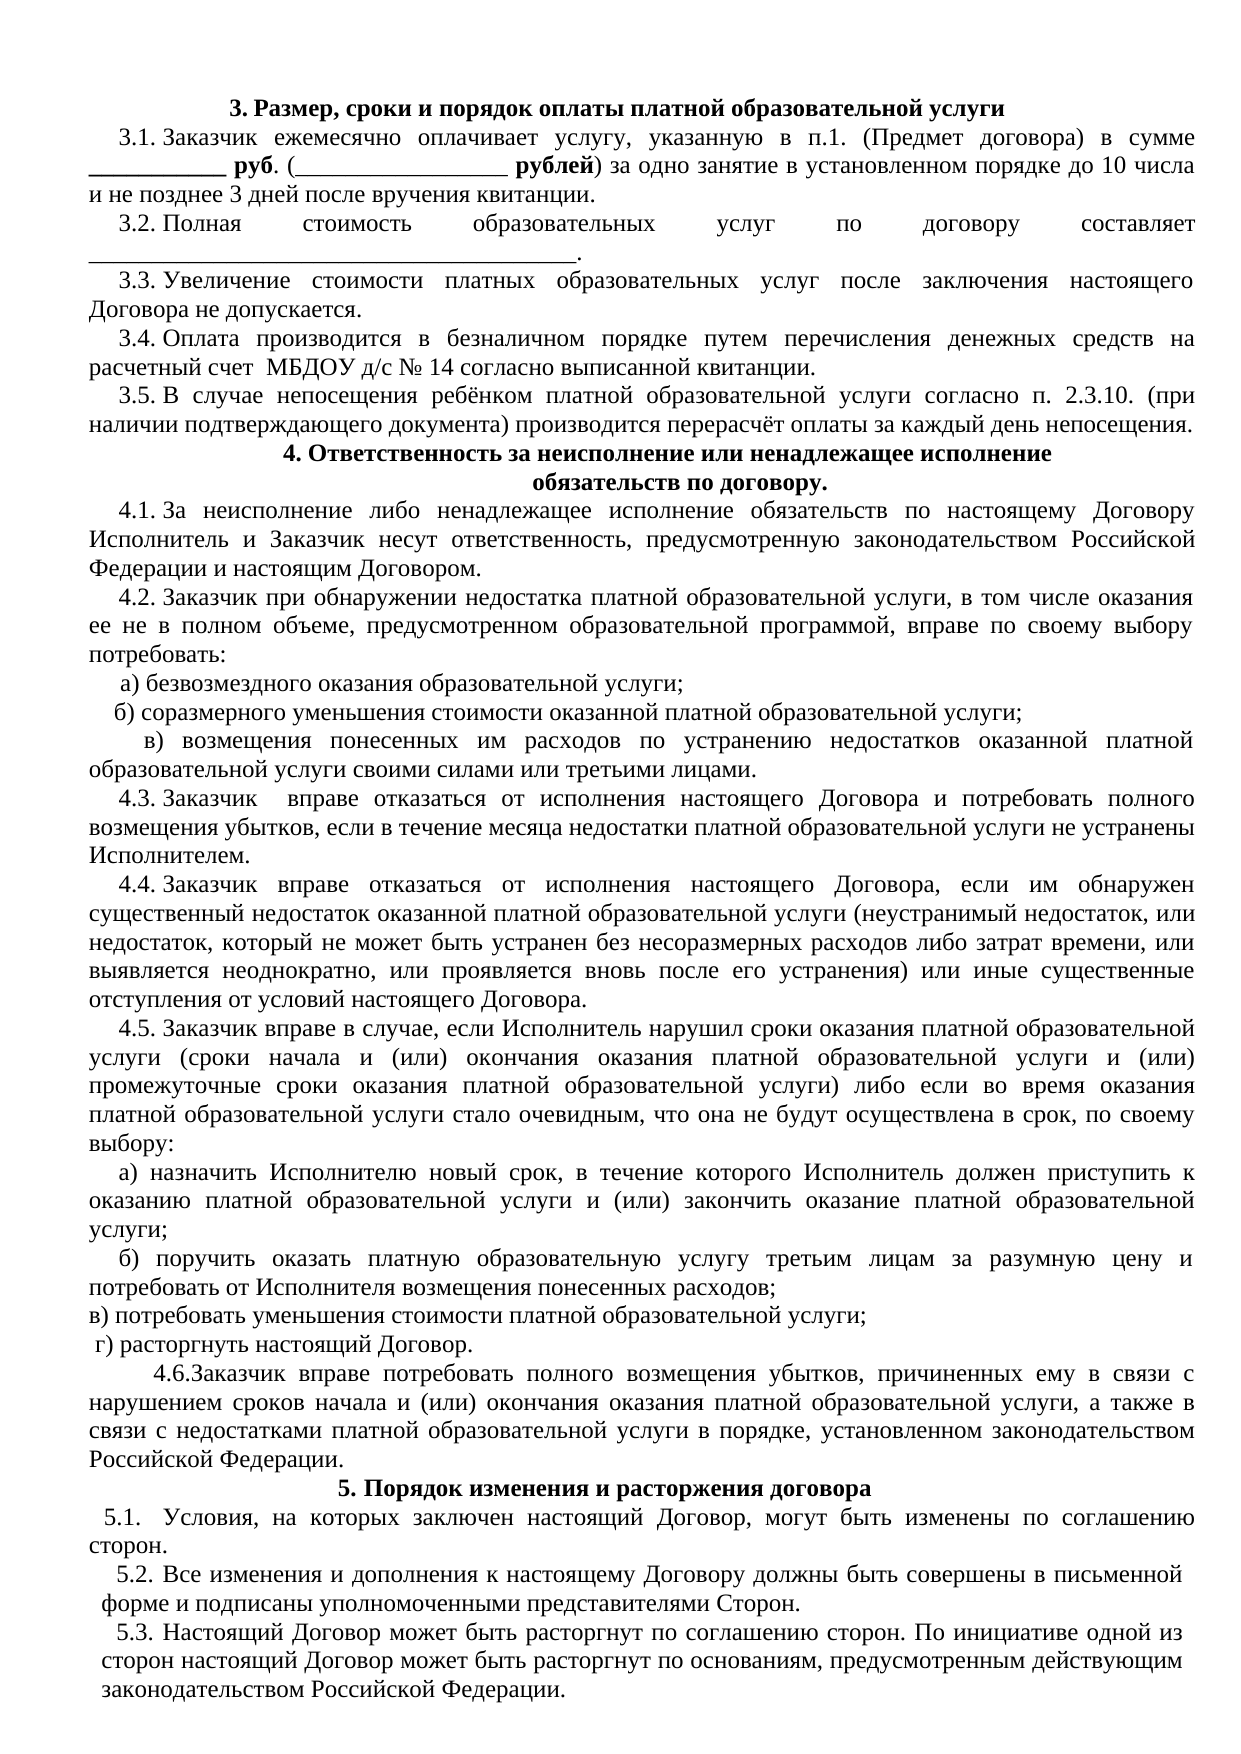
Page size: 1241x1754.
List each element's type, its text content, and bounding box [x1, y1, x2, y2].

list Все изменения и дополнения к настоящему Договору должны быть совершены в письменной форме и подписаны уполномоченными представителями Сторон. [101, 1559, 1183, 1617]
list Порядок изменения и расторжения договора [338, 1473, 1196, 1502]
list Заказчик при обнаружении недостатка платной образовательной услуги, в том числе оказания ее не в полном объеме, предусмотренном образовательной программой, вправе по своему выбору потребовать: [89, 582, 1194, 668]
list Полная стоимость образовательных услуг по договору составляет _______________________________________. [89, 208, 1196, 266]
list Заказчик вправе отказаться от исполнения настоящего Договора, если им обнаружен существенный недостаток оказанной платной образовательной услуги (неустранимый недостаток, или недостаток, который не может быть устранен без несоразмерных расходов либо затрат времени, или выявляется неоднократно, или проявляется вновь после его устранения) или иные существенные отступления от условий настоящего Договора. [89, 869, 1196, 1013]
text а) назначить Исполнителю новый срок, в течение которого Исполнитель должен приступить к оказанию платной образовательной услуги и (или) закончить оказание платной образовательной услуги; [89, 1157, 1196, 1243]
text б) соразмерного уменьшения стоимости оказанной платной образовательной услуги; [89, 697, 1197, 726]
list Ответственность за неисполнение или ненадлежащее исполнение [139, 438, 1196, 467]
list Заказчик вправе отказаться от исполнения настоящего Договора и потребовать полного возмещения убытков, если в течение месяца недостатки платной образовательной услуги не устранены Исполнителем. [89, 783, 1196, 869]
text в) потребовать уменьшения стоимости платной образовательной услуги; [89, 1301, 973, 1329]
list За неисполнение либо ненадлежащее исполнение обязательств по настоящему Договору Исполнитель и Заказчик несут ответственность, предусмотренную законодательством Российской Федерации и настоящим Договором. [89, 496, 1196, 582]
list Размер, сроки и порядок оплаты платной образовательной услуги [229, 93, 1196, 122]
text в) возмещения понесенных им расходов по устранению недостатков оказанной платной образовательной услуги своими силами или третьими лицами. [89, 726, 1194, 783]
text б) поручить оказать платную образовательную услугу третьим лицам за разумную цену и потребовать от Исполнителя возмещения понесенных расходов; [89, 1243, 1194, 1301]
list Настоящий Договор может быть расторгнут по соглашению сторон. По инициативе одной из сторон настоящий Договор может быть расторгнут по основаниям, предусмотренным действующим законодательством Российской Федерации. [101, 1617, 1183, 1703]
list В случае непосещения ребёнком платной образовательной услуги согласно п. 2.3.10. (при наличии подтверждающего документа) производится перерасчёт оплаты за каждый день непосещения. [89, 381, 1196, 438]
list Условия, на которых заключен настоящий Договор, могут быть изменены по соглашению сторон. [89, 1502, 1196, 1559]
text г) расторгнуть настоящий Договор. [89, 1329, 973, 1358]
list Увеличение стоимости платных образовательных услуг после заключения настоящего Договора не допускается. [89, 266, 1194, 323]
text обязательств по договору. [164, 467, 1196, 496]
list Заказчик вправе в случае, если Исполнитель нарушил сроки оказания платной образовательной услуги (сроки начала и (или) окончания оказания платной образовательной услуги и (или) промежуточные сроки оказания платной образовательной услуги) либо если во время оказания платной образовательной услуги стало очевидным, что она не будут осуществлена в срок, по своему выбору: [89, 1013, 1196, 1157]
text 4.6.Заказчик вправе потребовать полного возмещения убытков, причиненных ему в связи с нарушением сроков начала и (или) окончания оказания платной образовательной услуги, а также в связи с недостатками платной образовательной услуги в порядке, установленном законодательством Российской Федерации. [89, 1358, 1196, 1473]
list Заказчик ежемесячно оплачивает услугу, указанную в п.1. (Предмет договора) в сумме ___________ руб. (_________________ рублей) за одно занятие в установленном порядке до 10 числа и не позднее 3 дней после вручения квитанции. [89, 122, 1196, 208]
text а) безвозмездного оказания образовательной услуги; [89, 668, 1102, 697]
list Оплата производится в безналичном порядке путем перечисления денежных средств на расчетный счет МБДОУ д/с № 14 согласно выписанной квитанции. [89, 323, 1196, 381]
